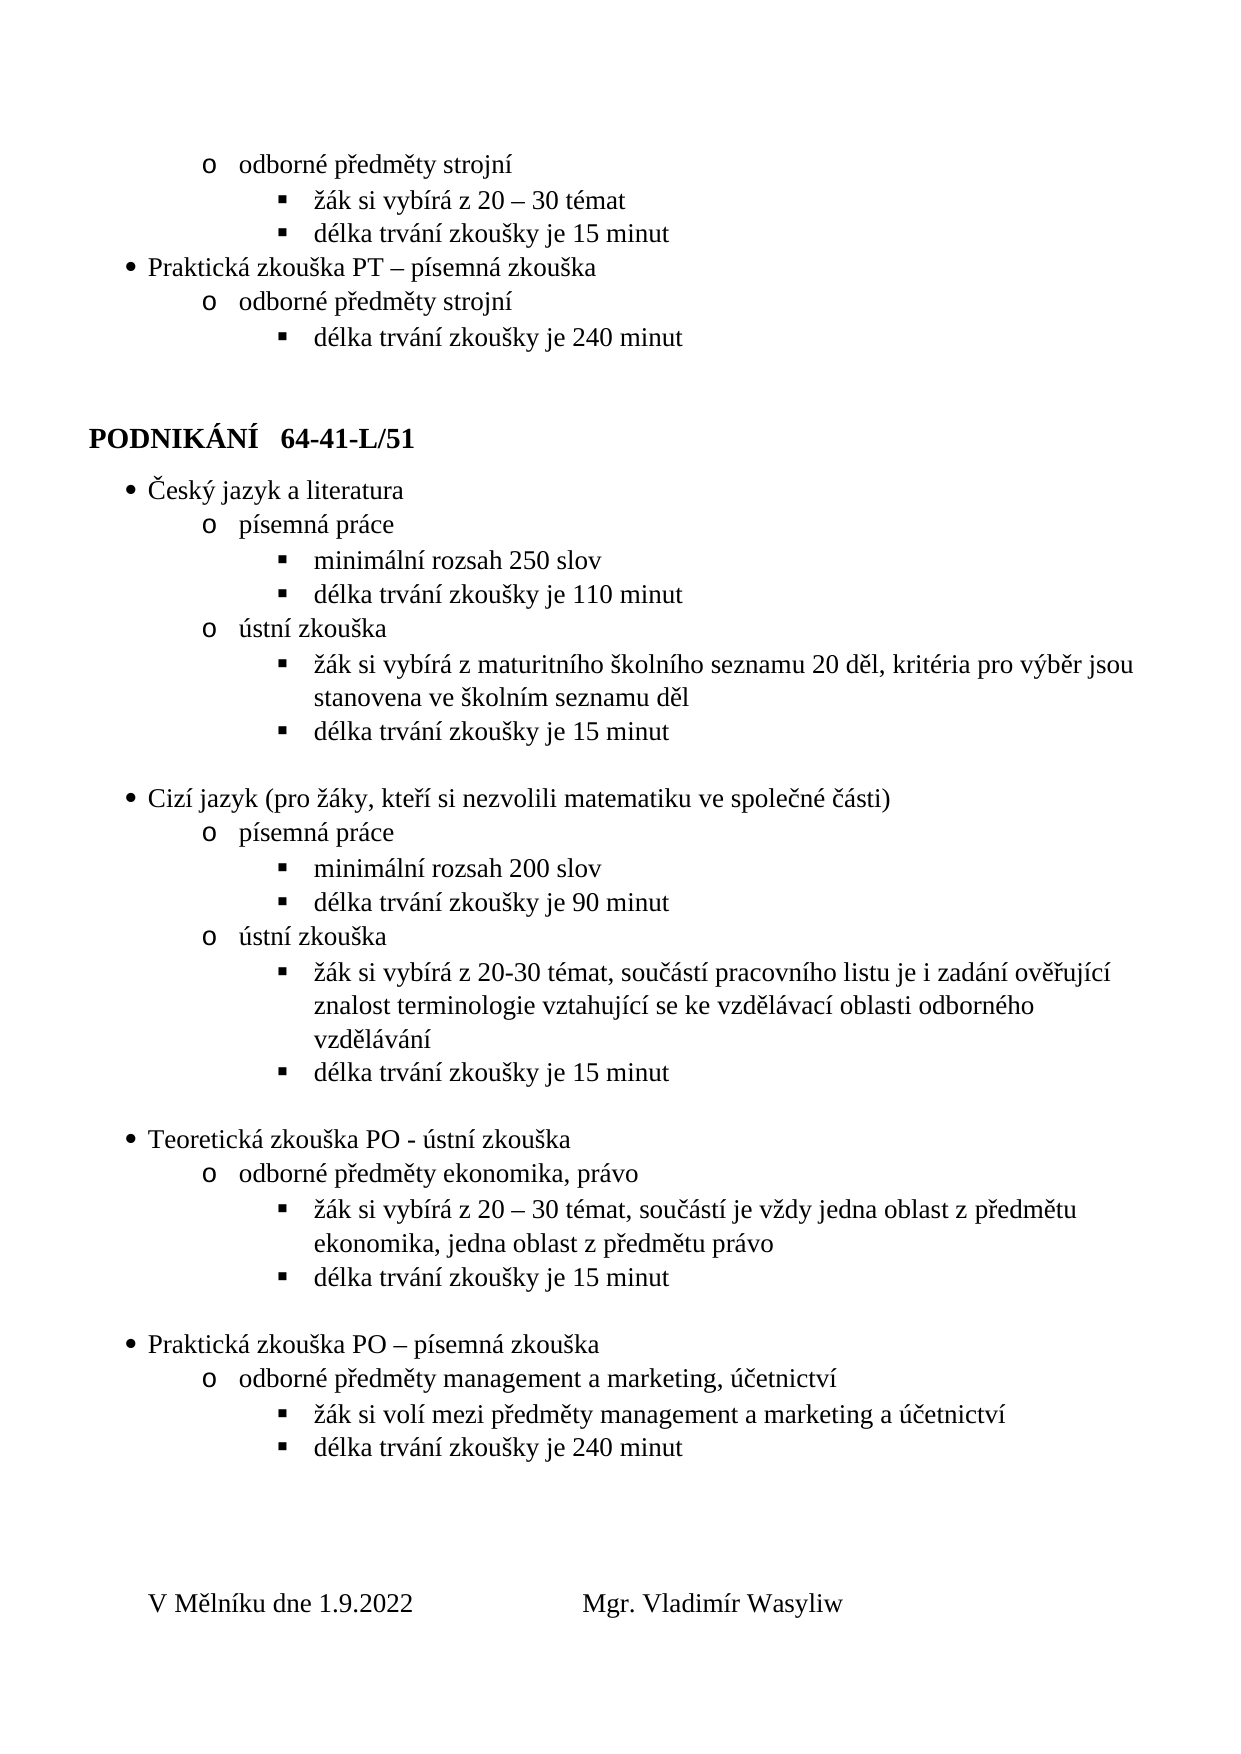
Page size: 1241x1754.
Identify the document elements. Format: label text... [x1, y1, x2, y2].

list žák si vybírá z maturitního školního seznamu 20 děl, kritéria pro výběr jsou stanovena ve školním seznamu děl [276, 648, 1152, 713]
list žák si vybírá z 20 – 30 témat, součástí je vždy jedna oblast z předmětu ekonomika, jedna oblast z předmětu právo [276, 1193, 1152, 1258]
list délka trvání zkoušky je 15 minut [276, 1056, 1152, 1088]
list PODNIKÁNÍ 64-41-L/51 [89, 422, 1152, 455]
text V Mělníku dne 1.9.2022 Mgr. Vladimír Wasyliw [148, 1587, 1152, 1619]
list délka trvání zkoušky je 15 minut [276, 1261, 1152, 1292]
list ústní zkouška [201, 612, 1152, 645]
list délka trvání zkoušky je 240 minut [276, 1431, 1152, 1463]
list žák si vybírá z 20-30 témat, součástí pracovního listu je i zadání ověřující znalost terminologie vztahující se ke vzdělávací oblasti odborného vzdělávání [276, 956, 1152, 1054]
list minimální rozsah 200 slov [276, 852, 1152, 883]
list délka trvání zkoušky je 90 minut [276, 886, 1152, 917]
list žák si vybírá z 20 – 30 témat [276, 184, 1152, 215]
list délka trvání zkoušky je 15 minut [276, 715, 1152, 746]
list Praktická zkouška PO – písemná zkouška [126, 1328, 1152, 1359]
list délka trvání zkoušky je 110 minut [276, 578, 1152, 609]
list Cizí jazyk (pro žáky, kteří si nezvolili matematiku ve společné části) [126, 782, 1152, 813]
list odborné předměty strojní [201, 148, 1152, 181]
list odborné předměty strojní [201, 285, 1152, 318]
list písemná práce [201, 816, 1152, 849]
list žák si volí mezi předměty management a marketing a účetnictví [276, 1398, 1152, 1429]
list délka trvání zkoušky je 240 minut [276, 321, 1152, 352]
list ústní zkouška [201, 919, 1152, 953]
list minimální rozsah 250 slov [276, 544, 1152, 576]
list Praktická zkouška PT – písemná zkouška [126, 251, 1152, 282]
list odborné předměty ekonomika, právo [201, 1157, 1152, 1191]
list odborné předměty management a marketing, účetnictví [201, 1362, 1152, 1395]
list délka trvání zkoušky je 15 minut [276, 217, 1152, 249]
list Český jazyk a literatura [126, 474, 1152, 506]
list Teoretická zkouška PO - ústní zkouška [126, 1124, 1152, 1155]
list písemná práce [201, 508, 1152, 542]
